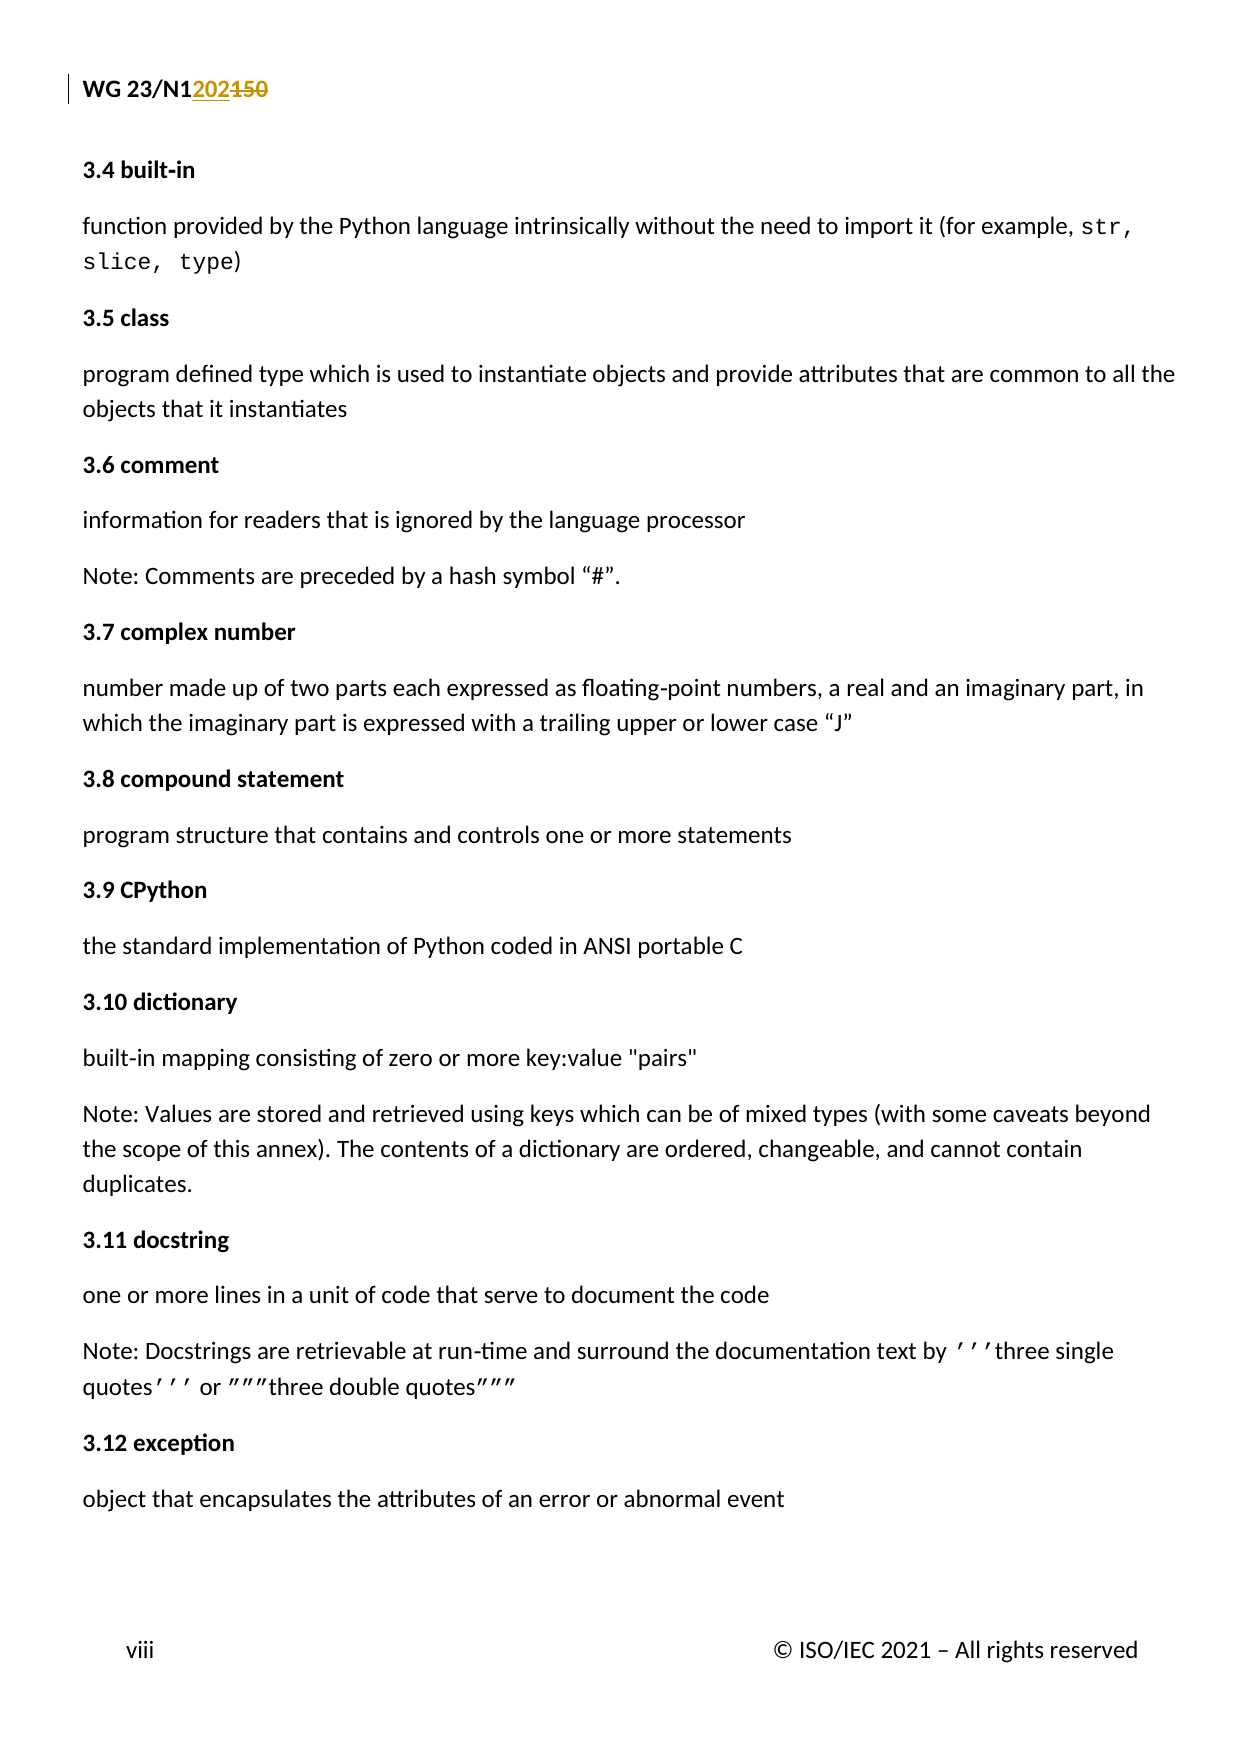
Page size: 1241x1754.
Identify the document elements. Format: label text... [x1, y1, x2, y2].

text 3.8 compound statement [82, 763, 1182, 793]
text Note: Comments are preceded by a hash symbol “#”. [82, 560, 1182, 591]
text 3.5 class [82, 302, 1182, 333]
text the standard implementation of Python coded in ANSI portable C [82, 930, 1182, 961]
text 3.9 CPython [82, 874, 1182, 905]
text one or more lines in a unit of code that serve to document the code [82, 1279, 1182, 1310]
text 3.12 exception [82, 1428, 1182, 1458]
text object that encapsulates the attributes of an error or abnormal event [82, 1483, 1182, 1514]
text 3.4 built‐in [82, 154, 1182, 184]
text Note: Docstrings are retrievable at run‐time and surround the documentation text by ’’’three single quotes’’’ or ”””three double quotes””” [82, 1335, 1182, 1402]
text program defined type which is used to instantiate objects and provide attributes that are common to all the objects that it instantiates [82, 358, 1182, 423]
text function provided by the Python language intrinsically without the need to import it (for example, str, slice, type) [82, 210, 1182, 277]
text information for readers that is ignored by the language processor [82, 504, 1182, 535]
text 3.10 dictionary [82, 986, 1182, 1017]
text 3.7 complex number [82, 616, 1182, 647]
text program structure that contains and controls one or more statements [82, 819, 1182, 849]
text Note: Values are stored and retrieved using keys which can be of mixed types (with some caveats beyond the scope of this annex). The contents of a dictionary are ordered, changeable, and cannot contain duplicates. [82, 1098, 1182, 1198]
text number made up of two parts each expressed as floating‐point numbers, a real and an imaginary part, in which the imaginary part is expressed with a trailing upper or lower case “J” [82, 672, 1182, 738]
text 3.6 comment [82, 449, 1182, 479]
text 3.11 docstring [82, 1224, 1182, 1254]
text built‐in mapping consisting of zero or more key:value "pairs" [82, 1042, 1182, 1073]
